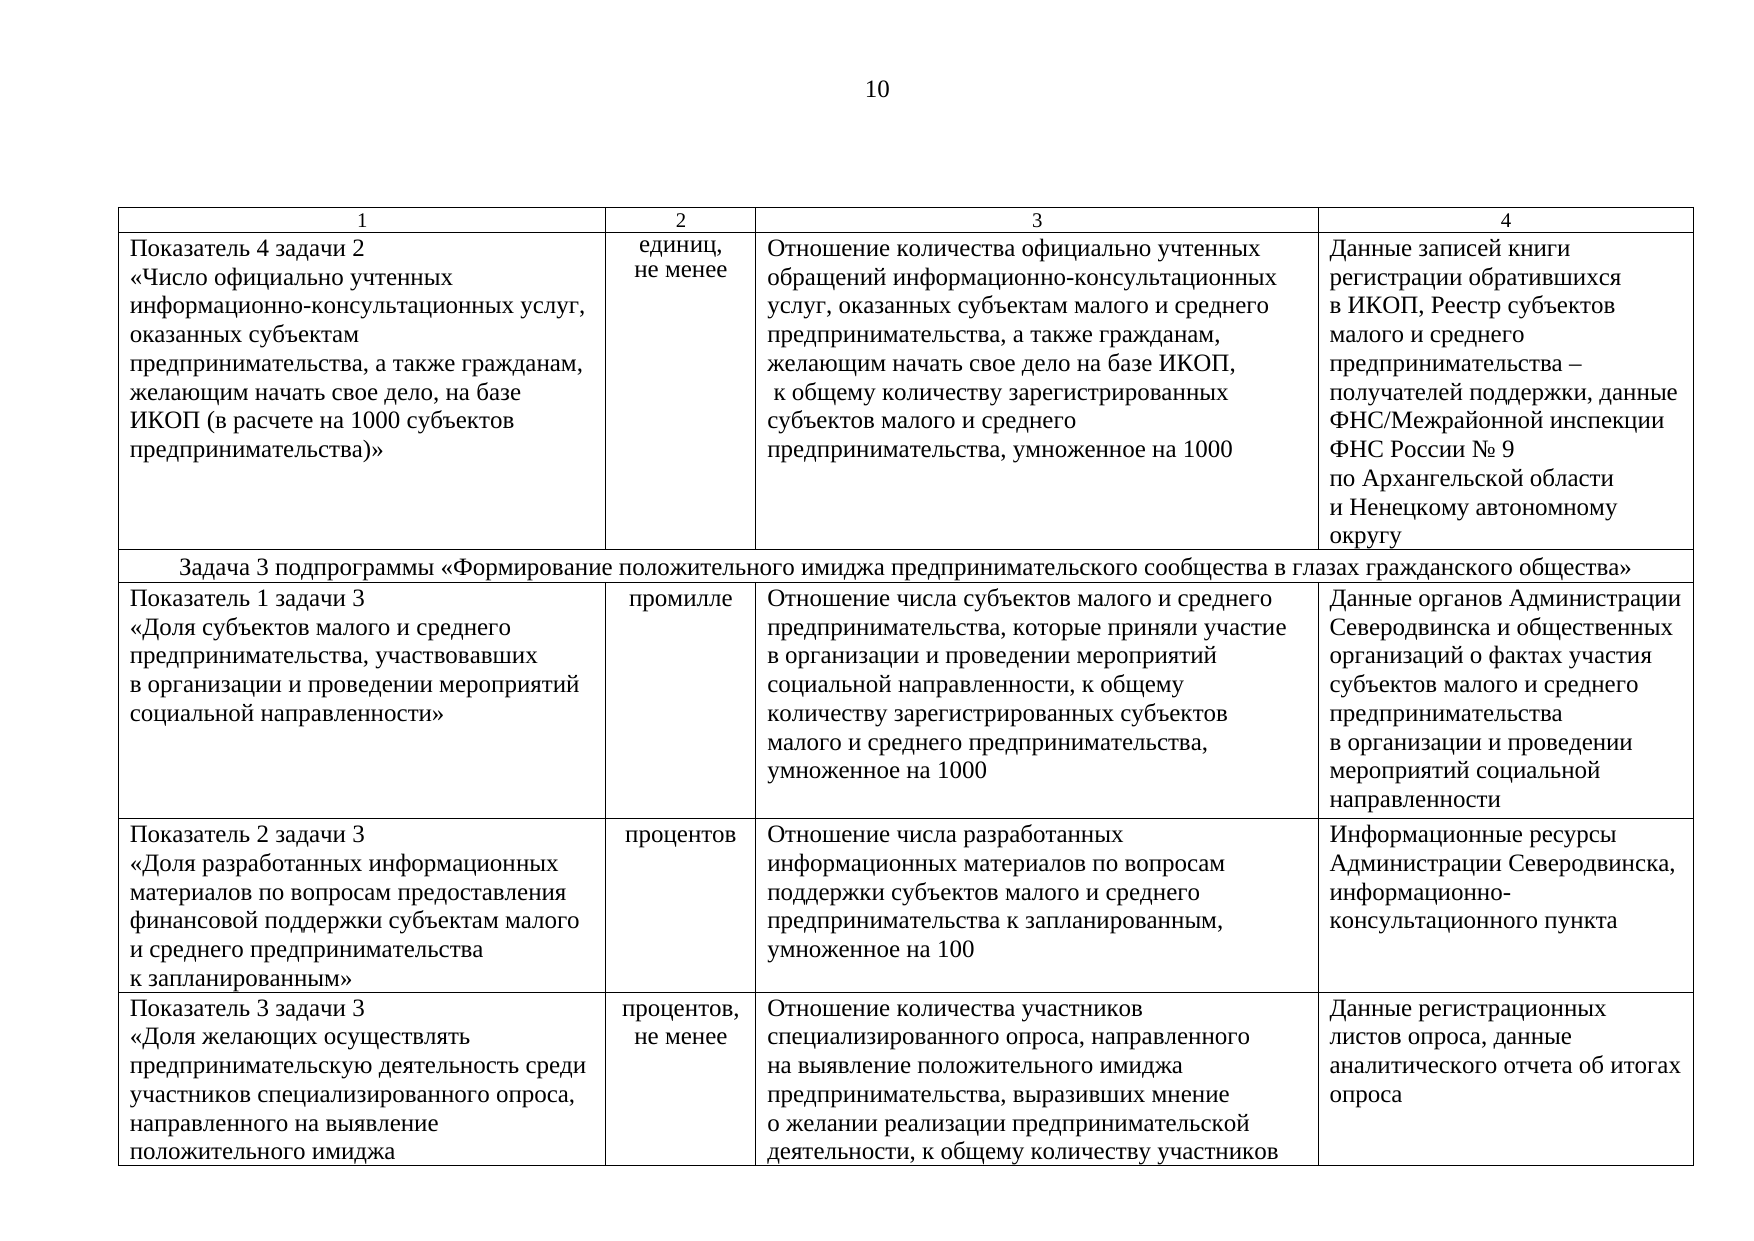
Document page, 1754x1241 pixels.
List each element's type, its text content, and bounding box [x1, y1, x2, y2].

table_cell Данные органов Администрации Северодвинска и общественных организаций о фактах участия субъектов малого и среднего предпринимательства в организации и проведении мероприятий социальной направленности [1319, 583, 1693, 818]
table_header 2 [606, 208, 755, 232]
table_cell Данные записей книги регистрации обратившихся в ИКОП, Реестр субъектов малого и среднего предпринимательства – получателей поддержки, данные ФНС/Межрайонной инспекции ФНС России № 9 по Архангельской области и Ненецкому автономному округу [1319, 233, 1693, 549]
table_cell единиц, не менее [606, 233, 755, 549]
table_cell Отношение числа разработанных информационных материалов по вопросам поддержки субъектов малого и среднего предпринимательства к запланированным, умноженное на 100 [756, 819, 1318, 992]
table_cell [1319, 993, 1693, 1165]
table_header 4 [1319, 208, 1693, 232]
table_cell Отношение количества официально учтенных обращений информационно-консультационных услуг, оказанных субъектам малого и среднего предпринимательства, а также гражданам, желающим начать свое дело на базе ИКОП, к общему количеству зарегистрированных субъектов малого и среднего предпринимательства, умноженное на 1000 [756, 233, 1318, 549]
table_cell Отношение числа субъектов малого и среднего предпринимательства, которые приняли участие в организации и проведении мероприятий социальной направленности, к общему количеству зарегистрированных субъектов малого и среднего предпринимательства, умноженное на 1000 [756, 583, 1318, 818]
table_cell процентов, не менее [606, 993, 755, 1165]
table_cell Информационные ресурсы Администрации Северодвинска, информационно-консультационного пункта [1319, 819, 1693, 992]
table_cell процентов [606, 819, 755, 992]
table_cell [119, 993, 605, 1165]
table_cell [756, 993, 1318, 1165]
table_cell Показатель 1 задачи 3 «Доля субъектов малого и среднего предпринимательства, участвовавших в организации и проведении мероприятий социальной направленности» [119, 583, 605, 818]
table_header 3 [756, 208, 1318, 232]
table_cell Показатель 4 задачи 2 «Число официально учтенных информационно-консультационных услуг, оказанных субъектам предпринимательства, а также гражданам, желающим начать свое дело, на базе ИКОП (в расчете на 1000 субъектов предпринимательства)» [119, 233, 605, 549]
table_header 1 [119, 208, 605, 232]
table_cell Показатель 2 задачи 3 «Доля разработанных информационных материалов по вопросам предоставления финансовой поддержки субъектам малого и среднего предпринимательства к запланированным» [119, 819, 605, 992]
table_cell Задача 3 подпрограммы «Формирование положительного имиджа предпринимательского сообщества в глазах гражданского общества» [119, 550, 1693, 582]
table_cell промилле [606, 583, 755, 818]
